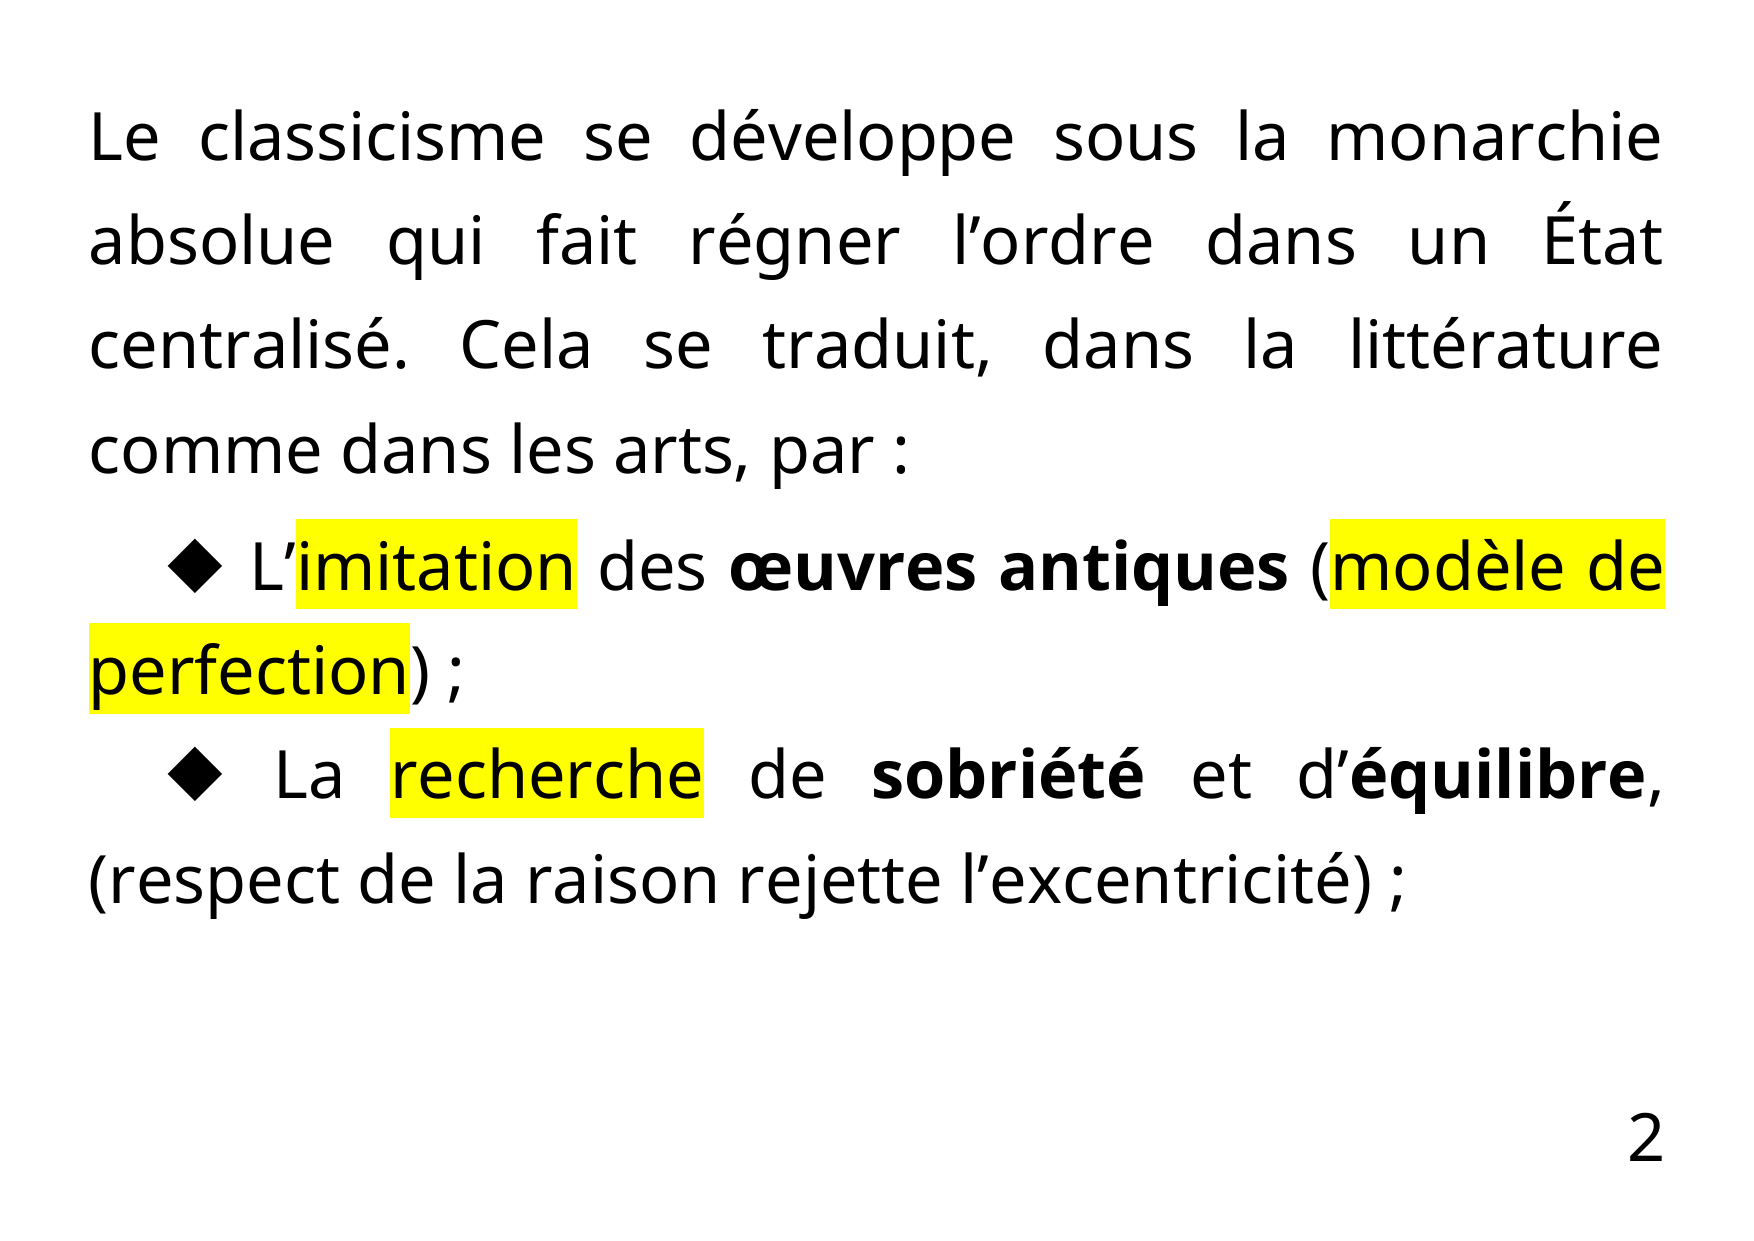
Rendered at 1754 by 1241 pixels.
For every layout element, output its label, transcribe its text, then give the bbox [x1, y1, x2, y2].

text L’imitation des œuvres antiques (modèle de perfection) ; [89, 519, 1665, 714]
text Le classicisme se développe sous la monarchie absolue qui fait régner l’ordre dans un État centralisé. Cela se traduit, dans la littérature comme dans les arts, par : [89, 89, 1665, 493]
text La recherche de sobriété et d’équilibre, (respect de la raison rejette l’excentricité) ; [89, 727, 1665, 923]
